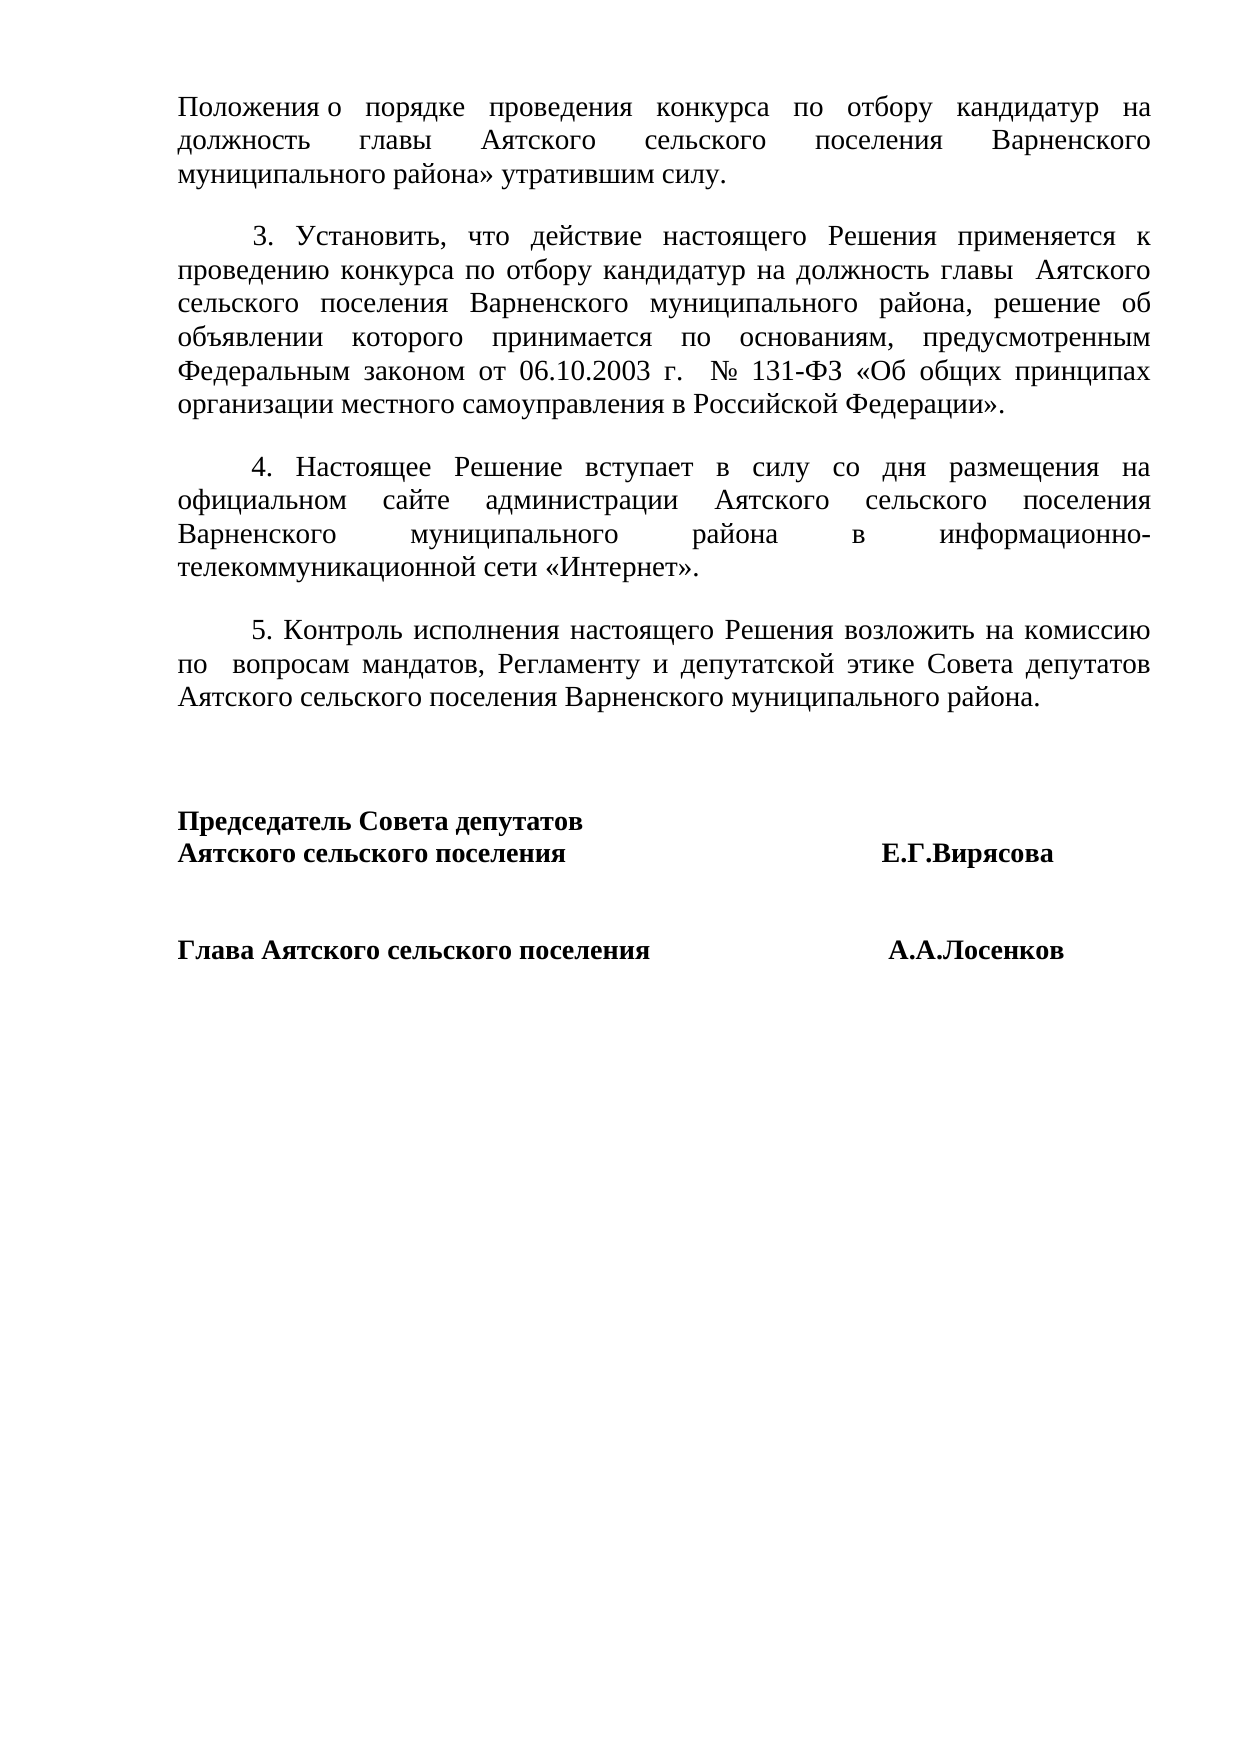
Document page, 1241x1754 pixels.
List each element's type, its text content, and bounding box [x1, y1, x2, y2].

text Аятского сельского поселения Е.Г.Вирясова [177, 836, 1152, 868]
text 4. Настоящее Решение вступает в силу со дня размещения на официальном сайте администрации Аятского сельского поселения Варненского муниципального района в информационно-телекоммуникационной сети «Интернет». [177, 449, 1152, 583]
text 3. Установить, что действие настоящего Решения применяется к проведению конкурса по отбору кандидатур на должность главы Аятского сельского поселения Варненского муниципального района, решение об объявлении которого принимается по основаниям, предусмотренным Федеральным законом от 06.10.2003 г. № 131-ФЗ «Об общих принципах организации местного самоуправления в Российской Федерации». [177, 218, 1152, 420]
text 5. Контроль исполнения настоящего Решения возложить на комиссию по вопросам мандатов, Регламенту и депутатской этике Совета депутатов Аятского сельского поселения Варненского муниципального района. [177, 612, 1152, 713]
text Глава Аятского сельского поселения А.А.Лосенков [177, 933, 1152, 966]
text Председатель Совета депутатов [177, 803, 1152, 836]
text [177, 89, 1152, 189]
